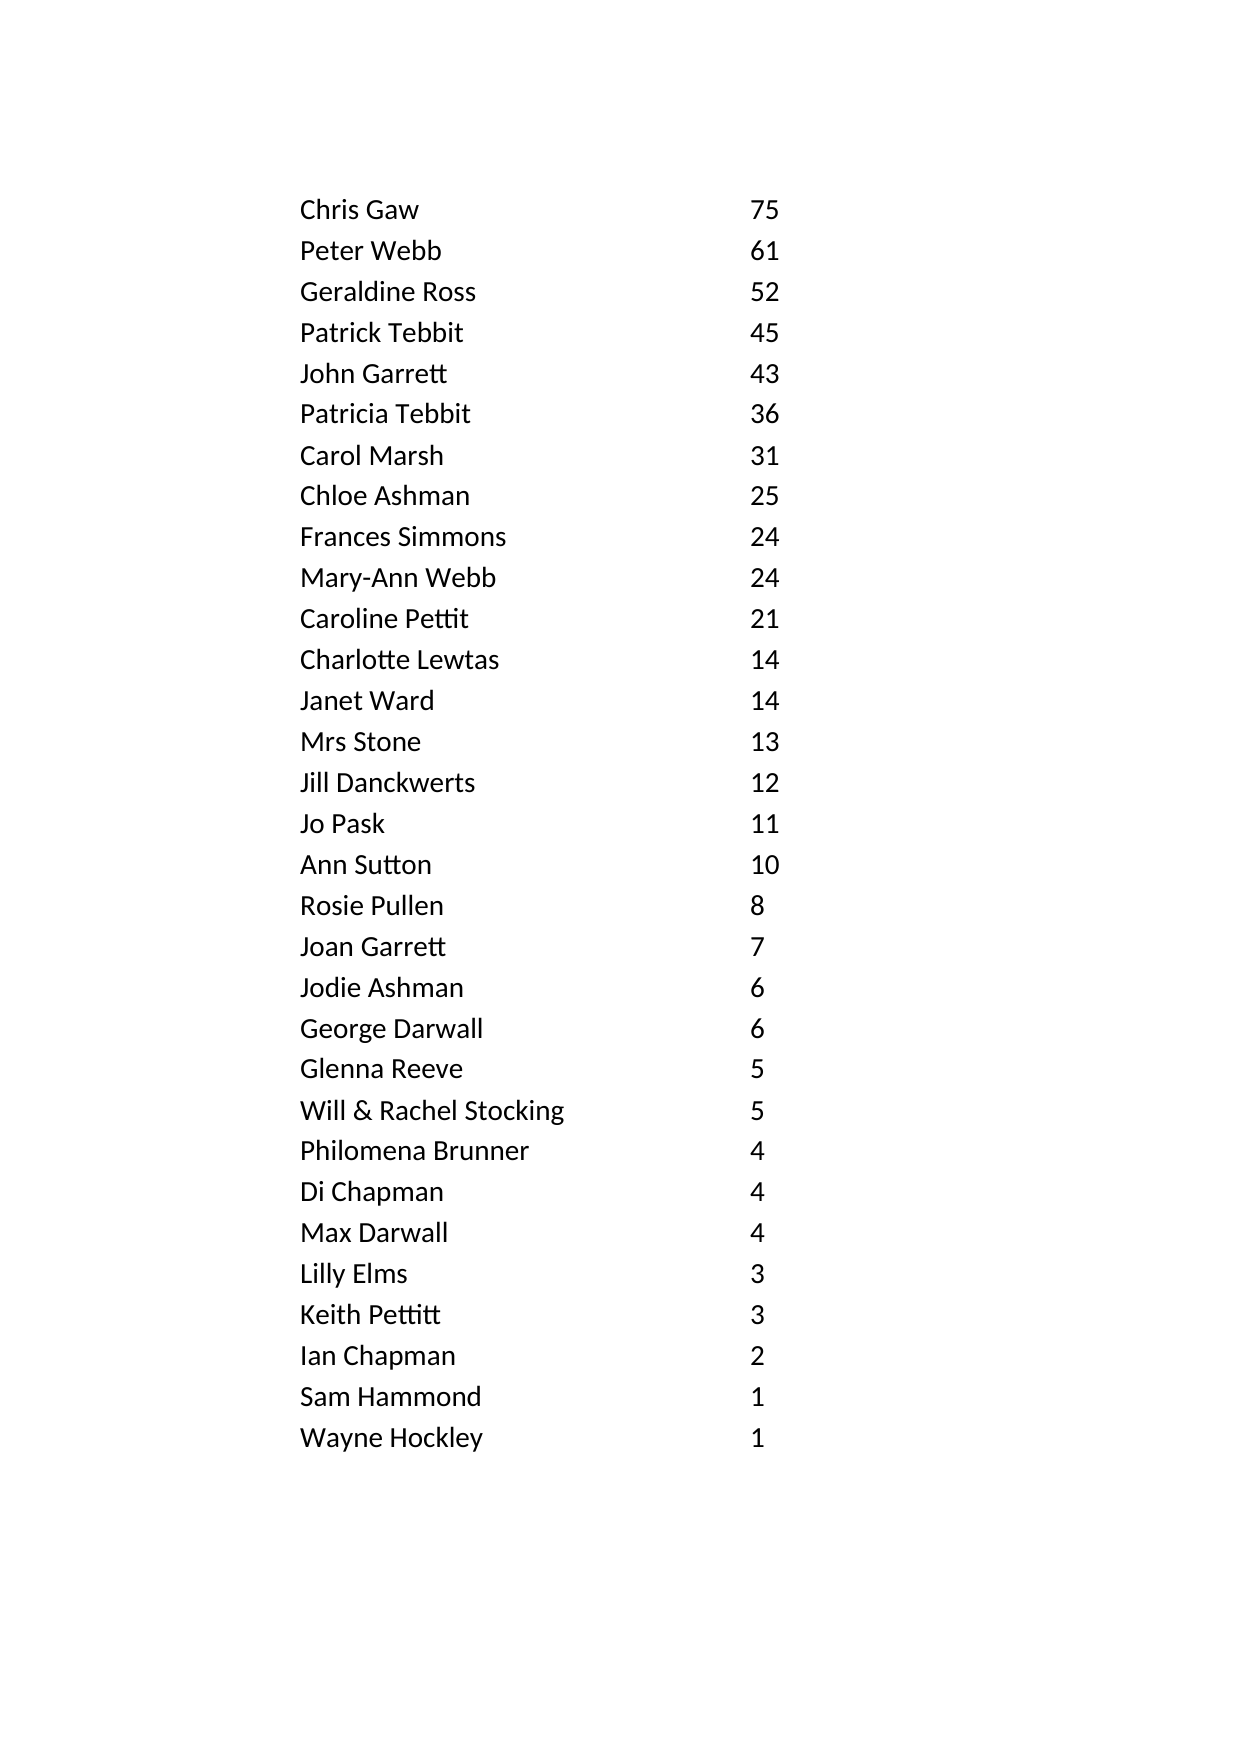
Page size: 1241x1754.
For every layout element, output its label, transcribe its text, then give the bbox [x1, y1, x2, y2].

text Janet Ward 14 [150, 682, 1090, 718]
text Wayne Hockley 1 [150, 1419, 1090, 1455]
text Patrick Tebbit 45 [150, 314, 1090, 349]
text Jo Pask 11 [150, 805, 1090, 841]
text Jodie Ashman 6 [150, 969, 1090, 1004]
text Will & Rachel Stocking 5 [150, 1092, 1090, 1127]
text Joan Garrett 7 [150, 928, 1090, 963]
text Lilly Elms 3 [150, 1255, 1090, 1291]
text Geraldine Ross 52 [150, 273, 1090, 308]
text Max Darwall 4 [150, 1214, 1090, 1250]
text Chloe Ashman 25 [150, 477, 1090, 513]
text Mrs Stone 13 [150, 723, 1090, 759]
text Peter Webb 61 [150, 232, 1090, 267]
text George Darwall 6 [150, 1010, 1090, 1045]
text John Garrett 43 [150, 355, 1090, 390]
text Charlotte Lewtas 14 [150, 641, 1090, 677]
text Chris Gaw 75 [150, 191, 1090, 227]
text Mary-Ann Webb 24 [150, 559, 1090, 595]
text Glenna Reeve 5 [150, 1051, 1090, 1086]
text Di Chapman 4 [150, 1173, 1090, 1209]
text Sam Hammond 1 [150, 1378, 1090, 1414]
text Caroline Pettit 21 [150, 600, 1090, 636]
text Carol Marsh 31 [150, 437, 1090, 472]
text Rosie Pullen 8 [150, 887, 1090, 922]
text Ian Chapman 2 [150, 1337, 1090, 1373]
text Philomena Brunner 4 [150, 1132, 1090, 1168]
text Patricia Tebbit 36 [150, 396, 1090, 431]
text Ann Sutton 10 [150, 846, 1090, 882]
text Keith Pettitt 3 [150, 1296, 1090, 1332]
text Jill Danckwerts 12 [150, 764, 1090, 800]
text Frances Simmons 24 [150, 518, 1090, 554]
